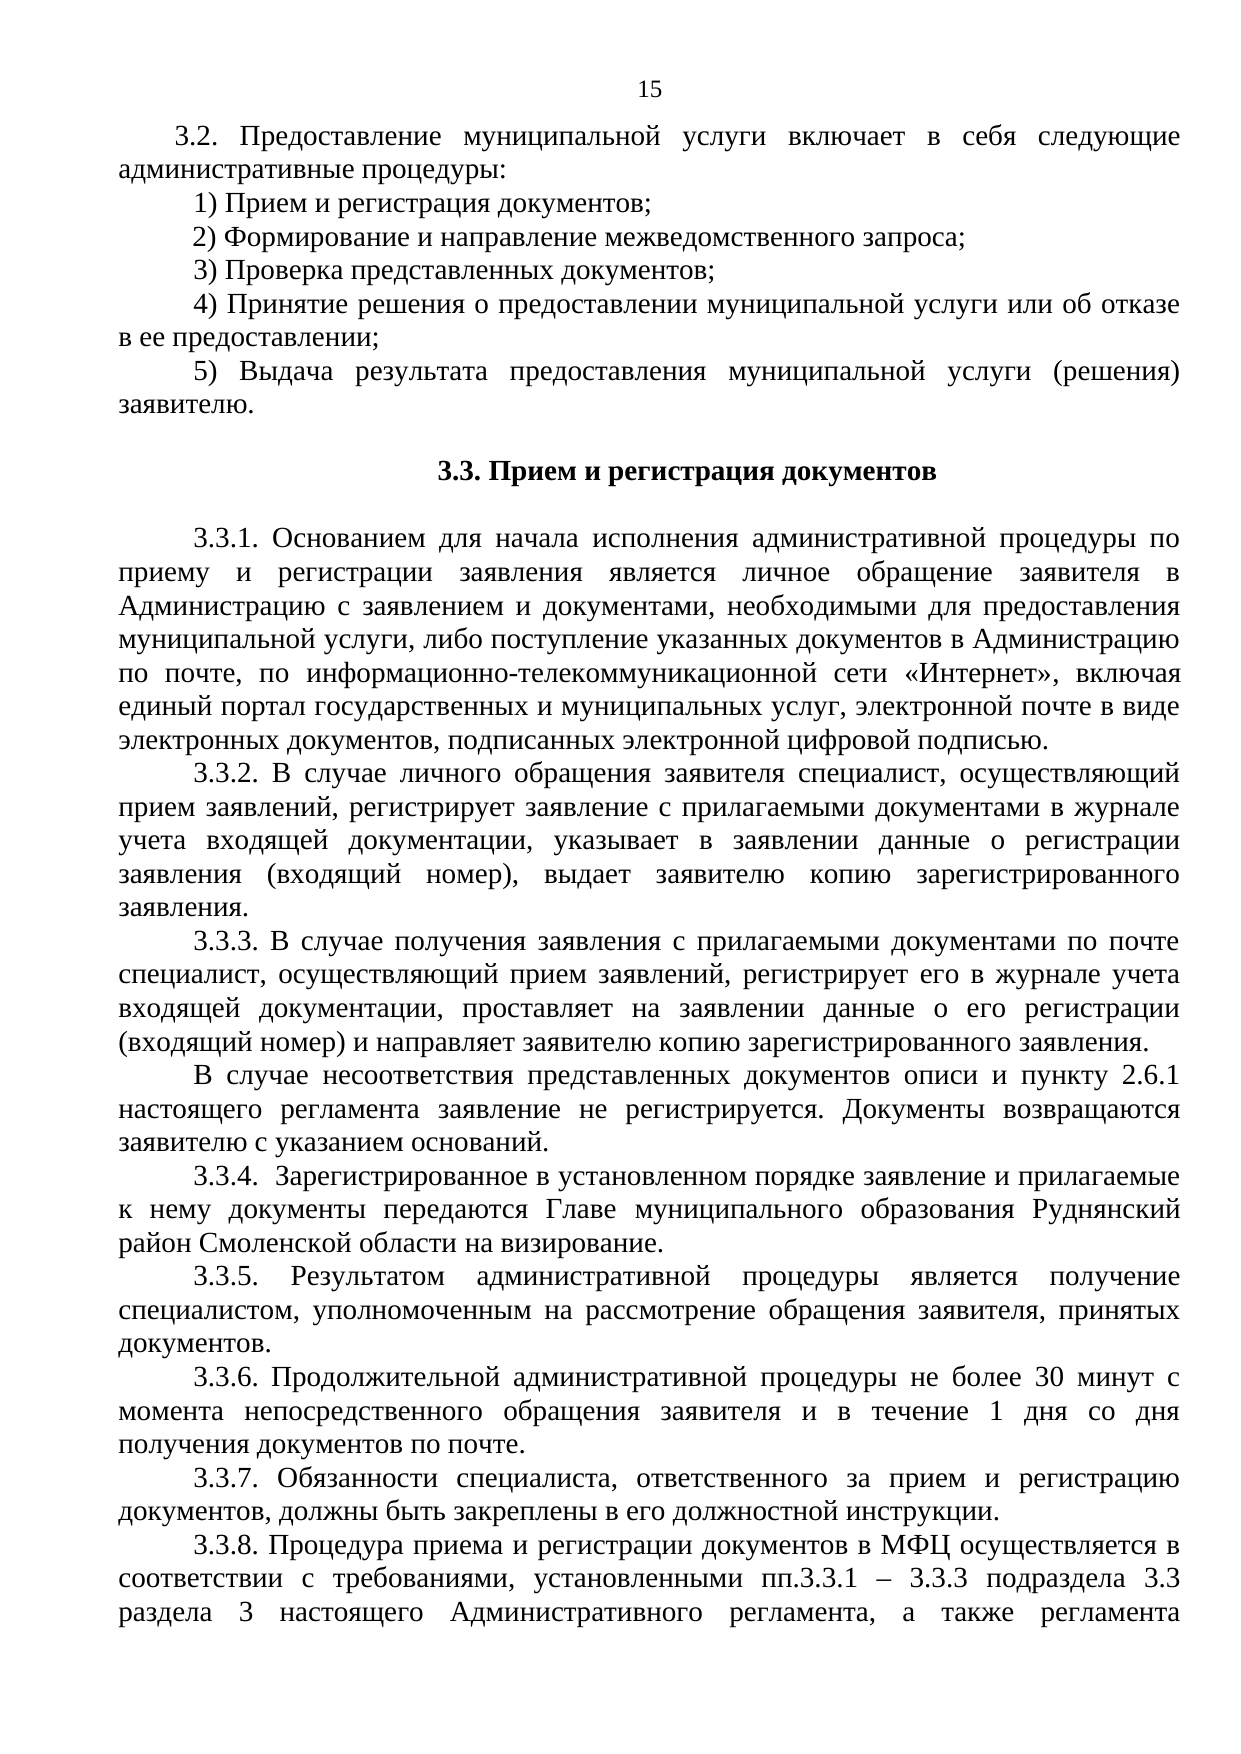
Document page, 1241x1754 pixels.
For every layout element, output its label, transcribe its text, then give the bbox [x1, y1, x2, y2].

text 1) Прием и регистрация документов; [118, 185, 1181, 219]
text 3.2. Предоставление муниципальной услуги включает в себя следующие административные процедуры: [118, 118, 1181, 185]
text 3.3.3. В случае получения заявления с прилагаемыми документами по почте специалист, осуществляющий прием заявлений, регистрирует его в журнале учета входящей документации, проставляет на заявлении данные о его регистрации (входящий номер) и направляет заявителю копию зарегистрированного заявления. [118, 923, 1181, 1057]
text 3.3. Прием и регистрация документов [118, 453, 1181, 487]
text 4) Принятие решения о предоставлении муниципальной услуги или об отказе в ее предоставлении; [118, 286, 1181, 353]
text 2) Формирование и направление межведомственного запроса; [118, 219, 1181, 252]
text 5) Выдача результата предоставления муниципальной услуги (решения) заявителю. [118, 353, 1181, 420]
text 3.3.1. Основанием для начала исполнения административной процедуры по приему и регистрации заявления является личное обращение заявителя в Администрацию с заявлением и документами, необходимыми для предоставления муниципальной услуги, либо поступление указанных документов в Администрацию по почте, по информационно-телекоммуникационной сети «Интернет», включая единый портал государственных и муниципальных услуг, электронной почте в виде электронных документов, подписанных электронной цифровой подписью. [118, 521, 1181, 755]
text 3.3.4. Зарегистрированное в установленном порядке заявление и прилагаемые к нему документы передаются Главе муниципального образования Руднянский район Смоленской области на визирование. [118, 1158, 1181, 1258]
text В случае несоответствия представленных документов описи и пункту 2.6.1 настоящего регламента заявление не регистрируется. Документы возвращаются заявителю с указанием оснований. [118, 1057, 1181, 1158]
text 3.3.6. Продолжительной административной процедуры не более 30 минут с момента непосредственного обращения заявителя и в течение 1 дня со дня получения документов по почте. [118, 1359, 1181, 1460]
text 3.3.5. Результатом административной процедуры является получение специалистом, уполномоченным на рассмотрение обращения заявителя, принятых документов. [118, 1258, 1181, 1359]
text 3.3.7. Обязанности специалиста, ответственного за прием и регистрацию документов, должны быть закреплены в его должностной инструкции. [118, 1460, 1181, 1527]
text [118, 1527, 1181, 1627]
text 3.3.2. В случае личного обращения заявителя специалист, осуществляющий прием заявлений, регистрирует заявление с прилагаемыми документами в журнале учета входящей документации, указывает в заявлении данные о регистрации заявления (входящий номер), выдает заявителю копию зарегистрированного заявления. [118, 755, 1181, 923]
text 3) Проверка представленных документов; [118, 252, 1181, 286]
